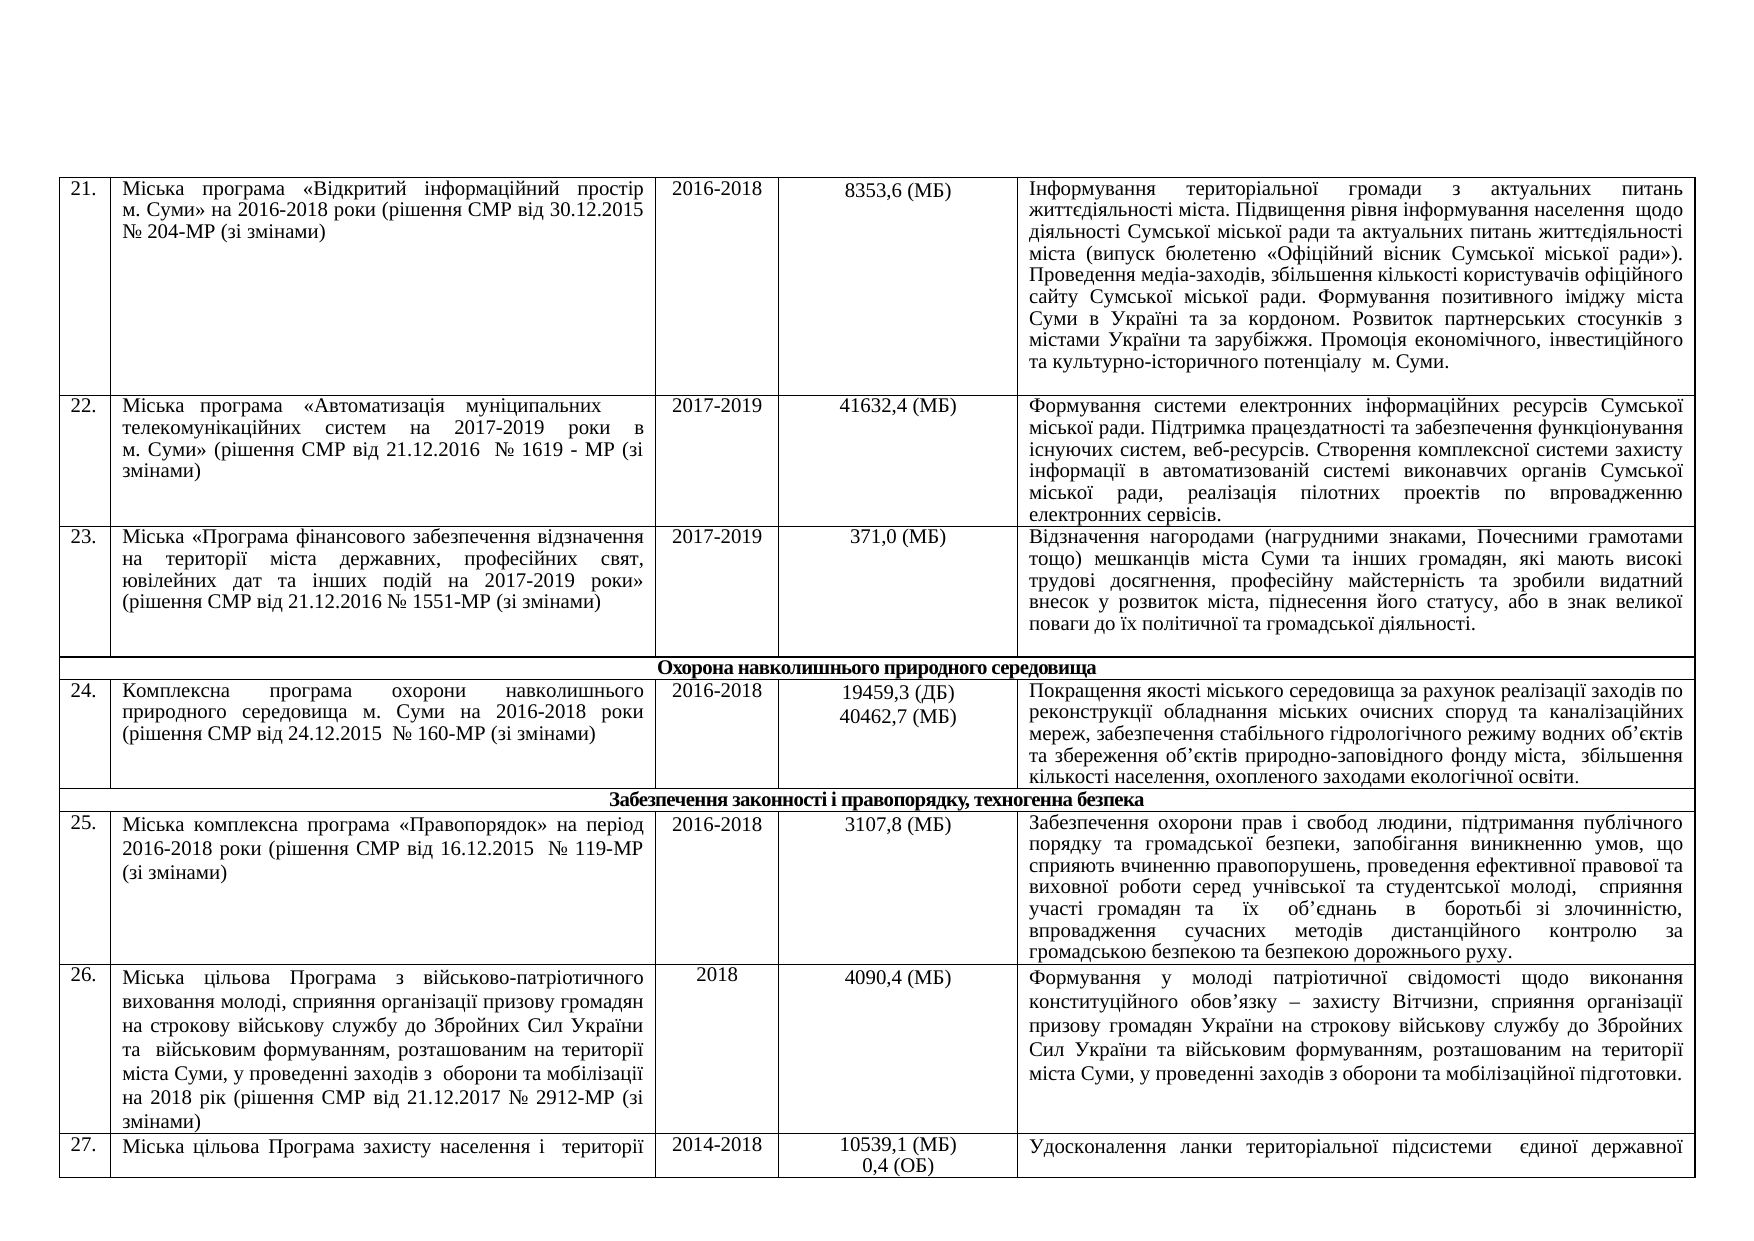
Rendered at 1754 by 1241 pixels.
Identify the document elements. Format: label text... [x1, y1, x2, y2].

table_cell 23. [60, 527, 110, 656]
table_cell 27. [60, 1134, 110, 1177]
table_cell Міська програма «Відкритий інформаційний простір м. Суми» на 2016-2018 роки (рішення СМР від 30.12.2015 № 204-МР (зі змінами) [111, 178, 655, 395]
table_cell 41632,4 (МБ) [779, 396, 1017, 526]
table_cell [1018, 1134, 1694, 1177]
table_cell Міська програма «Автоматизація муніципальних телекомунікаційних систем на 2017-2019 роки в м. Суми» (рішення СМР від 21.12.2016 № 1619 - МР (зі змінами) [111, 396, 655, 526]
table_cell Формування у молоді патріотичної свідомості щодо виконання конституційного обов’язку – захисту Вітчизни, сприяння організації призову громадян України на строкову військову службу до Збройних Сил України та військовим формуванням, розташованим на території міста Суми, у проведенні заходів з оборони та мобілізаційної підготовки. [1018, 965, 1694, 1133]
table_cell Міська комплексна програма «Правопорядок» на період 2016-2018 роки (рішення СМР від 16.12.2015 № 119-МР (зі змінами) [111, 812, 655, 963]
table_cell 2017-2019 [656, 527, 778, 656]
table_cell 25. [60, 812, 110, 963]
table_cell Інформування територіальної громади з актуальних питань життєдіяльності міста. Підвищення рівня інформування населення щодо діяльності Сумської міської ради та актуальних питань життєдіяльності міста (випуск бюлетеню «Офіційний вісник Сумської міської ради»). Проведення медіа-заходів, збільшення кількості користувачів офіційного сайту Сумської міської ради. Формування позитивного іміджу міста Суми в Україні та за кордоном. Розвиток партнерських стосунків з містами України та зарубіжжя. Промоція економічного, інвестиційного та культурно-історичного потенціалу м. Суми. [1018, 178, 1694, 395]
table_cell Охорона навколишнього природного середовища [60, 658, 1694, 679]
table_cell 21. [60, 178, 110, 395]
table_cell 2016-2018 [656, 812, 778, 963]
table_cell 2018 [656, 965, 778, 1133]
table_cell Забезпечення законності і правопорядку, техногенна безпека [60, 789, 1694, 811]
table_cell Відзначення нагородами (нагрудними знаками, Почесними грамотами тощо) мешканців міста Суми та інших громадян, які мають високі трудові досягнення, професійну майстерність та зробили видатний внесок у розвиток міста, піднесення його статусу, або в знак великої поваги до їх політичної та громадської діяльності. [1018, 527, 1694, 656]
table_cell 371,0 (МБ) [779, 527, 1017, 656]
table_cell 2017-2019 [656, 396, 778, 526]
table_cell Забезпечення охорони прав і свобод людини, підтримання публічного порядку та громадської безпеки, запобігання виникненню умов, що сприяють вчиненню правопорушень, проведення ефективної правової та виховної роботи серед учнівської та студентської молоді, сприяння участі громадян та їх об’єднань в боротьбі зі злочинністю, впровадження сучасних методів дистанційного контролю за громадською безпекою та безпекою дорожнього руху. [1018, 812, 1694, 963]
table_cell 8353,6 (МБ) [779, 178, 1017, 395]
table_cell 2016-2018 [656, 178, 778, 395]
table_cell Міська цільова Програма з військово-патріотичного виховання молоді, сприяння організації призову громадян на строкову військову службу до Збройних Сил України та військовим формуванням, розташованим на території міста Суми, у проведенні заходів з оборони та мобілізації на 2018 рік (рішення СМР від 21.12.2017 № 2912-МР (зі змінами) [111, 965, 655, 1133]
table_cell 26. [60, 965, 110, 1133]
table_cell 3107,8 (МБ) [779, 812, 1017, 963]
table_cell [779, 1134, 1017, 1177]
table_cell 2014-2018 [656, 1134, 778, 1177]
table_cell Покращення якості міського середовища за рахунок реалізації заходів по реконструкції обладнання міських очисних споруд та каналізаційних мереж, забезпечення стабільного гідрологічного режиму водних об’єктів та збереження об’єктів природно-заповідного фонду міста, збільшення кількості населення, охопленого заходами екологічної освіти. [1018, 680, 1694, 788]
table_cell Формування системи електронних інформаційних ресурсів Сумської міської ради. Підтримка працездатності та забезпечення функціонування існуючих систем, веб-ресурсів. Створення комплексної системи захисту інформації в автоматизованій системі виконавчих органів Сумської міської ради, реалізація пілотних проектів по впровадженню електронних сервісів. [1018, 396, 1694, 526]
table_cell 2016-2018 [656, 680, 778, 788]
table_cell 19459,3 (ДБ) 40462,7 (МБ) [779, 680, 1017, 788]
table_cell 24. [60, 680, 110, 788]
table_cell 4090,4 (МБ) [779, 965, 1017, 1133]
table_cell Комплексна програма охорони навколишнього природного середовища м. Суми на 2016-2018 роки (рішення СМР від 24.12.2015 № 160-МР (зі змінами) [111, 680, 655, 788]
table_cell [111, 1134, 655, 1177]
table_cell Міська «Програма фінансового забезпечення відзначення на території міста державних, професійних свят, ювілейних дат та інших подій на 2017-2019 роки» (рішення СМР від 21.12.2016 № 1551-МР (зі змінами) [111, 527, 655, 656]
table_cell 22. [60, 396, 110, 526]
